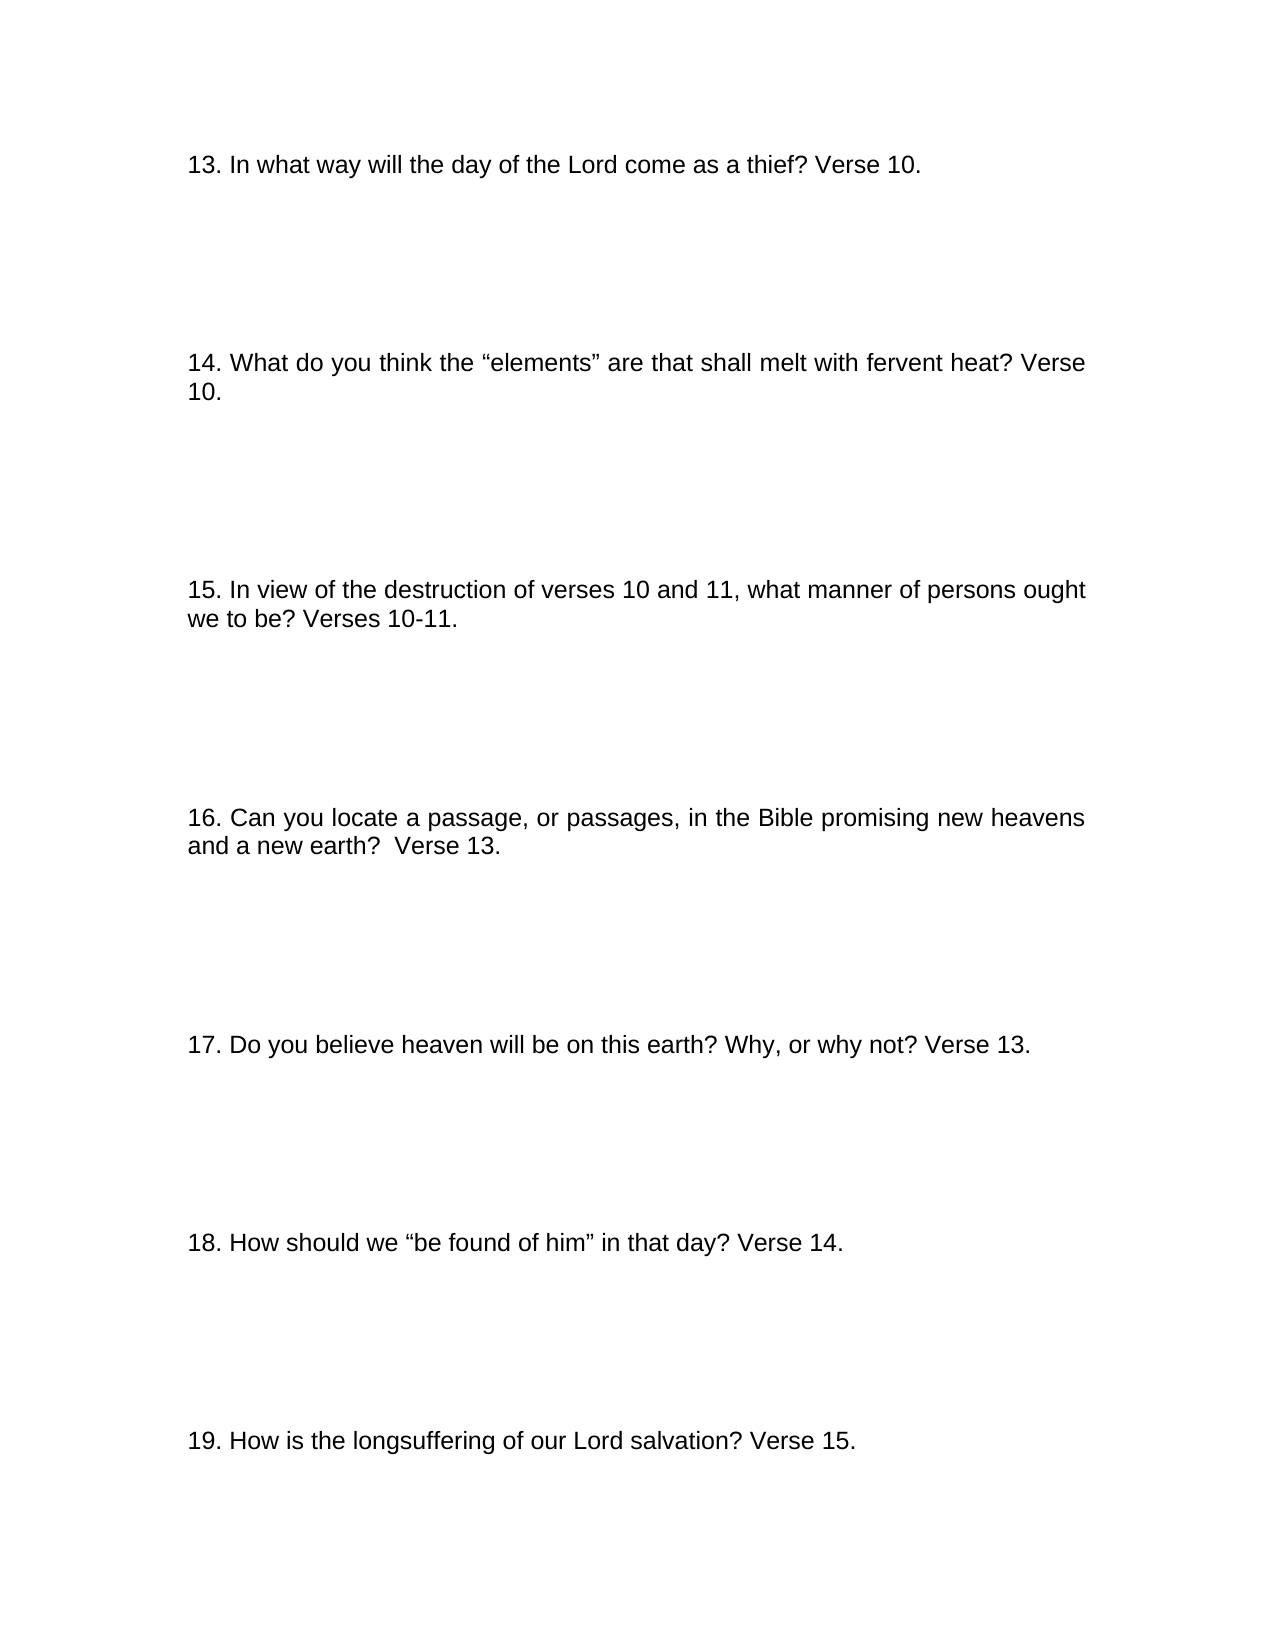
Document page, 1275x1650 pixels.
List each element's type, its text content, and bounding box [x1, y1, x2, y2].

text 14. What do you think the “elements” are that shall melt with fervent heat? Verse 10. [187, 348, 1087, 406]
text 18. How should we “be found of him” in that day? Verse 14. [187, 1228, 1087, 1257]
text 16. Can you locate a passage, or passages, in the Bible promising new heavens and a new earth? Verse 13. [187, 802, 1087, 860]
text 17. Do you believe heaven will be on this earth? Why, or why not? Verse 13. [187, 1029, 1087, 1058]
text 19. How is the longsuffering of our Lord salvation? Verse 15. [187, 1426, 1087, 1455]
text 13. In what way will the day of the Lord come as a thief? Verse 10. [187, 150, 1087, 179]
text 15. In view of the destruction of verses 10 and 11, what manner of persons ought we to be? Verses 10-11. [187, 575, 1087, 633]
